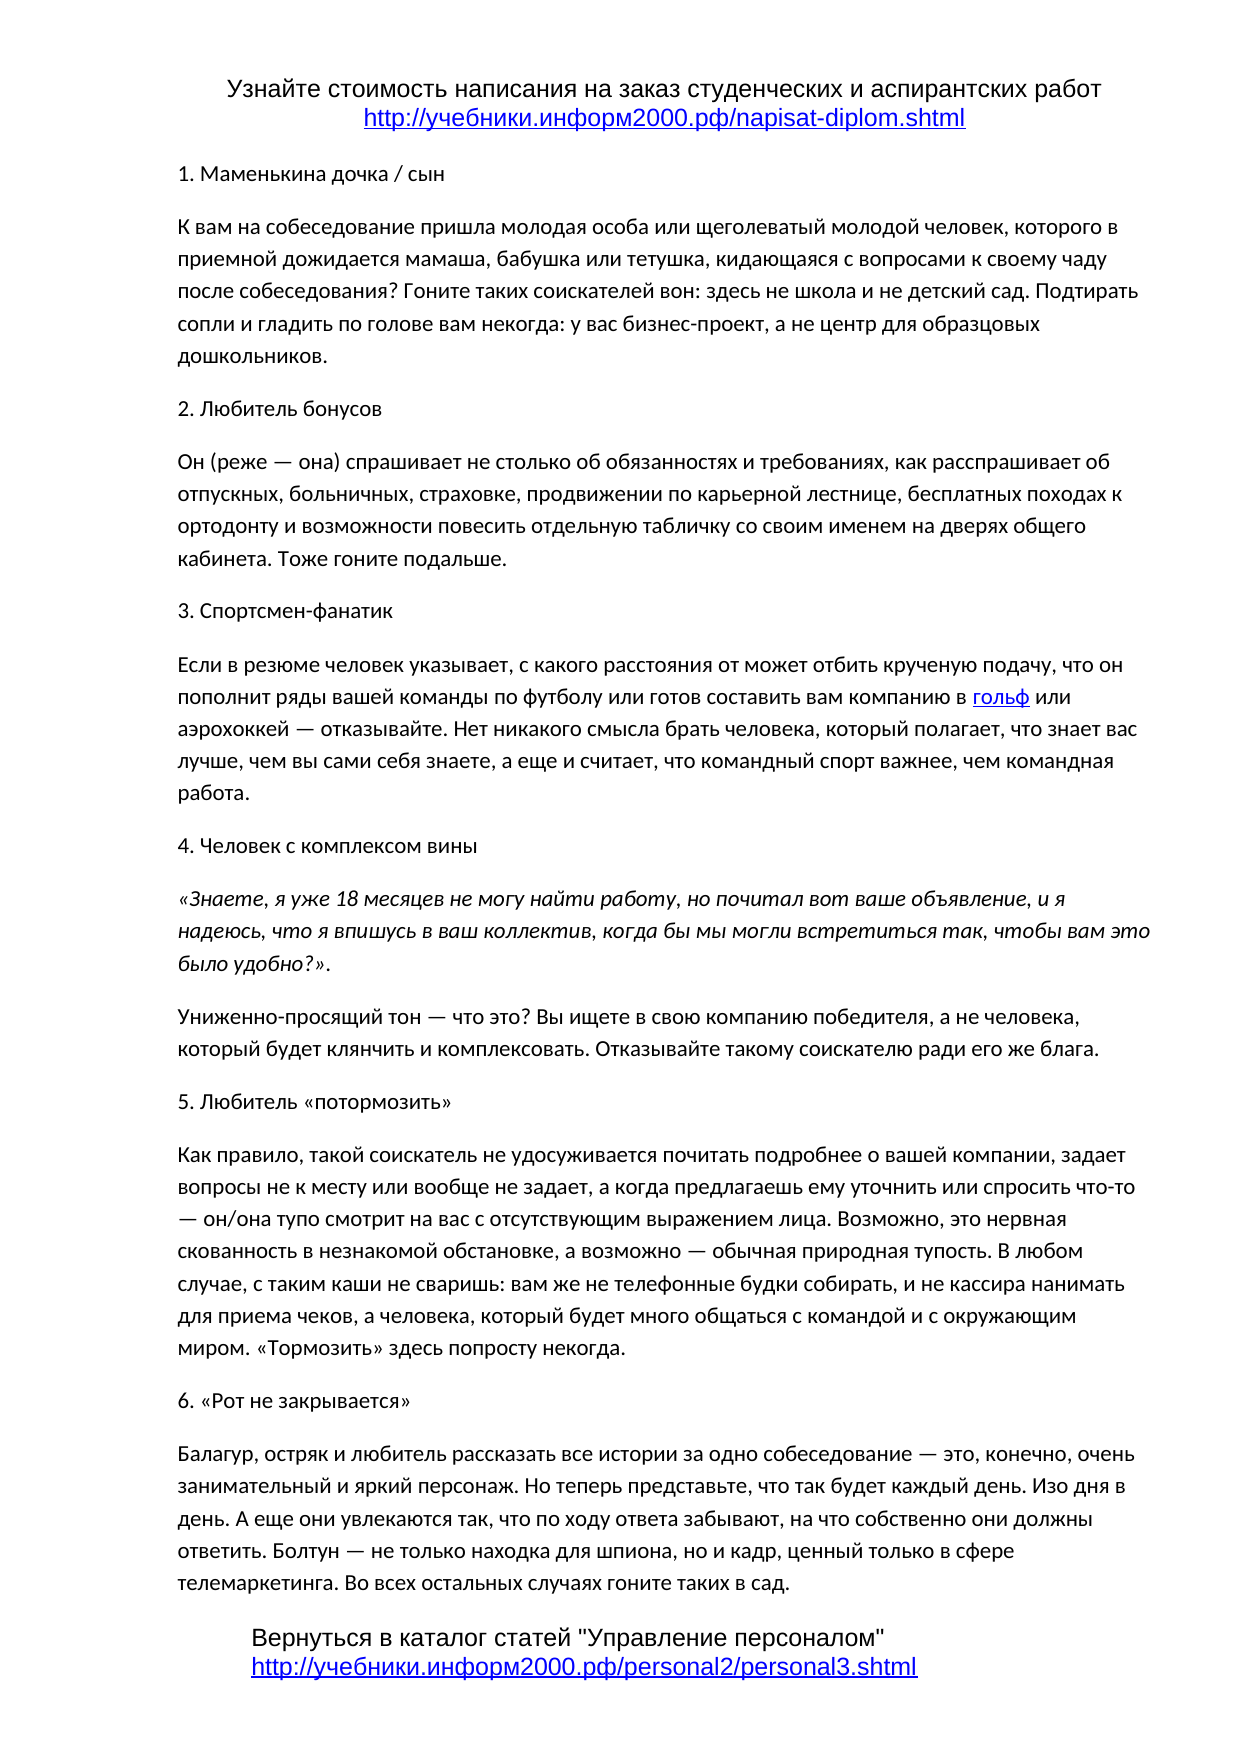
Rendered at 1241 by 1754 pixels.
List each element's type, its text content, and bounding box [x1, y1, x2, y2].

text 3. Спортсмен-фанатик [177, 597, 1152, 625]
text Если в резюме человек указывает, с какого расстояния от может отбить крученую подачу, что он пополнит ряды вашей команды по футболу или готов составить вам компанию в гольф или аэрохоккей — отказывайте. Нет никакого смысла брать человека, который полагает, что знает вас лучше, чем вы сами себя знаете, а еще и считает, что командный спорт важнее, чем командная работа. [177, 650, 1152, 806]
text Он (реже — она) спрашивает не столько об обязанностях и требованиях, как расспрашивает об отпускных, больничных, страховке, продвижении по карьерной лестнице, бесплатных походах к ортодонту и возможности повесить отдельную табличку со своим именем на дверях общего кабинета. Тоже гоните подальше. [177, 447, 1152, 572]
text 2. Любитель бонусов [177, 394, 1152, 422]
text Униженно-просящий тон — что это? Вы ищете в свою компанию победителя, а не человека, который будет клянчить и комплексовать. Отказывайте такому соискателю ради его же блага. [177, 1002, 1152, 1062]
text 1. Маменькина дочка / сын [177, 159, 1152, 187]
text Балагур, остряк и любитель рассказать все истории за одно собеседование — это, конечно, очень занимательный и яркий персонаж. Но теперь представьте, что так будет каждый день. Изо дня в день. А еще они увлекаются так, что по ходу ответа забывают, на что собственно они должны ответить. Болтун — не только находка для шпиона, но и кадр, ценный только в сфере телемаркетинга. Во всех остальных случаях гоните таких в сад. [177, 1439, 1152, 1596]
text Как правило, такой соискатель не удосуживается почитать подробнее о вашей компании, задает вопросы не к месту или вообще не задает, а когда предлагаешь ему уточнить или спросить что-то — он/она тупо смотрит на вас с отсутствующим выражением лица. Возможно, это нервная скованность в незнакомой обстановке, а возможно — обычная природная тупость. В любом случае, с таким каши не сваришь: вам же не телефонные будки собирать, и не кассира нанимать для приема чеков, а человека, который будет много общаться с командой и с окружающим миром. «Тормозить» здесь попросту некогда. [177, 1140, 1152, 1361]
text 5. Любитель «потормозить» [177, 1087, 1152, 1115]
text «Знаете, я уже 18 месяцев не могу найти работу, но почитал вот ваше объявление, и я надеюсь, что я впишусь в ваш коллектив, когда бы мы могли встретиться так, чтобы вам это было удобно?». [177, 884, 1152, 977]
text К вам на собеседование пришла молодая особа или щеголеватый молодой человек, которого в приемной дожидается мамаша, бабушка или тетушка, кидающаяся с вопросами к своему чаду после собеседования? Гоните таких соискателей вон: здесь не школа и не детский сад. Подтирать сопли и гладить по голове вам некогда: у вас бизнес-проект, а не центр для образцовых дошкольников. [177, 212, 1152, 369]
text 6. «Рот не закрывается» [177, 1386, 1152, 1414]
text 4. Человек с комплексом вины [177, 831, 1152, 859]
